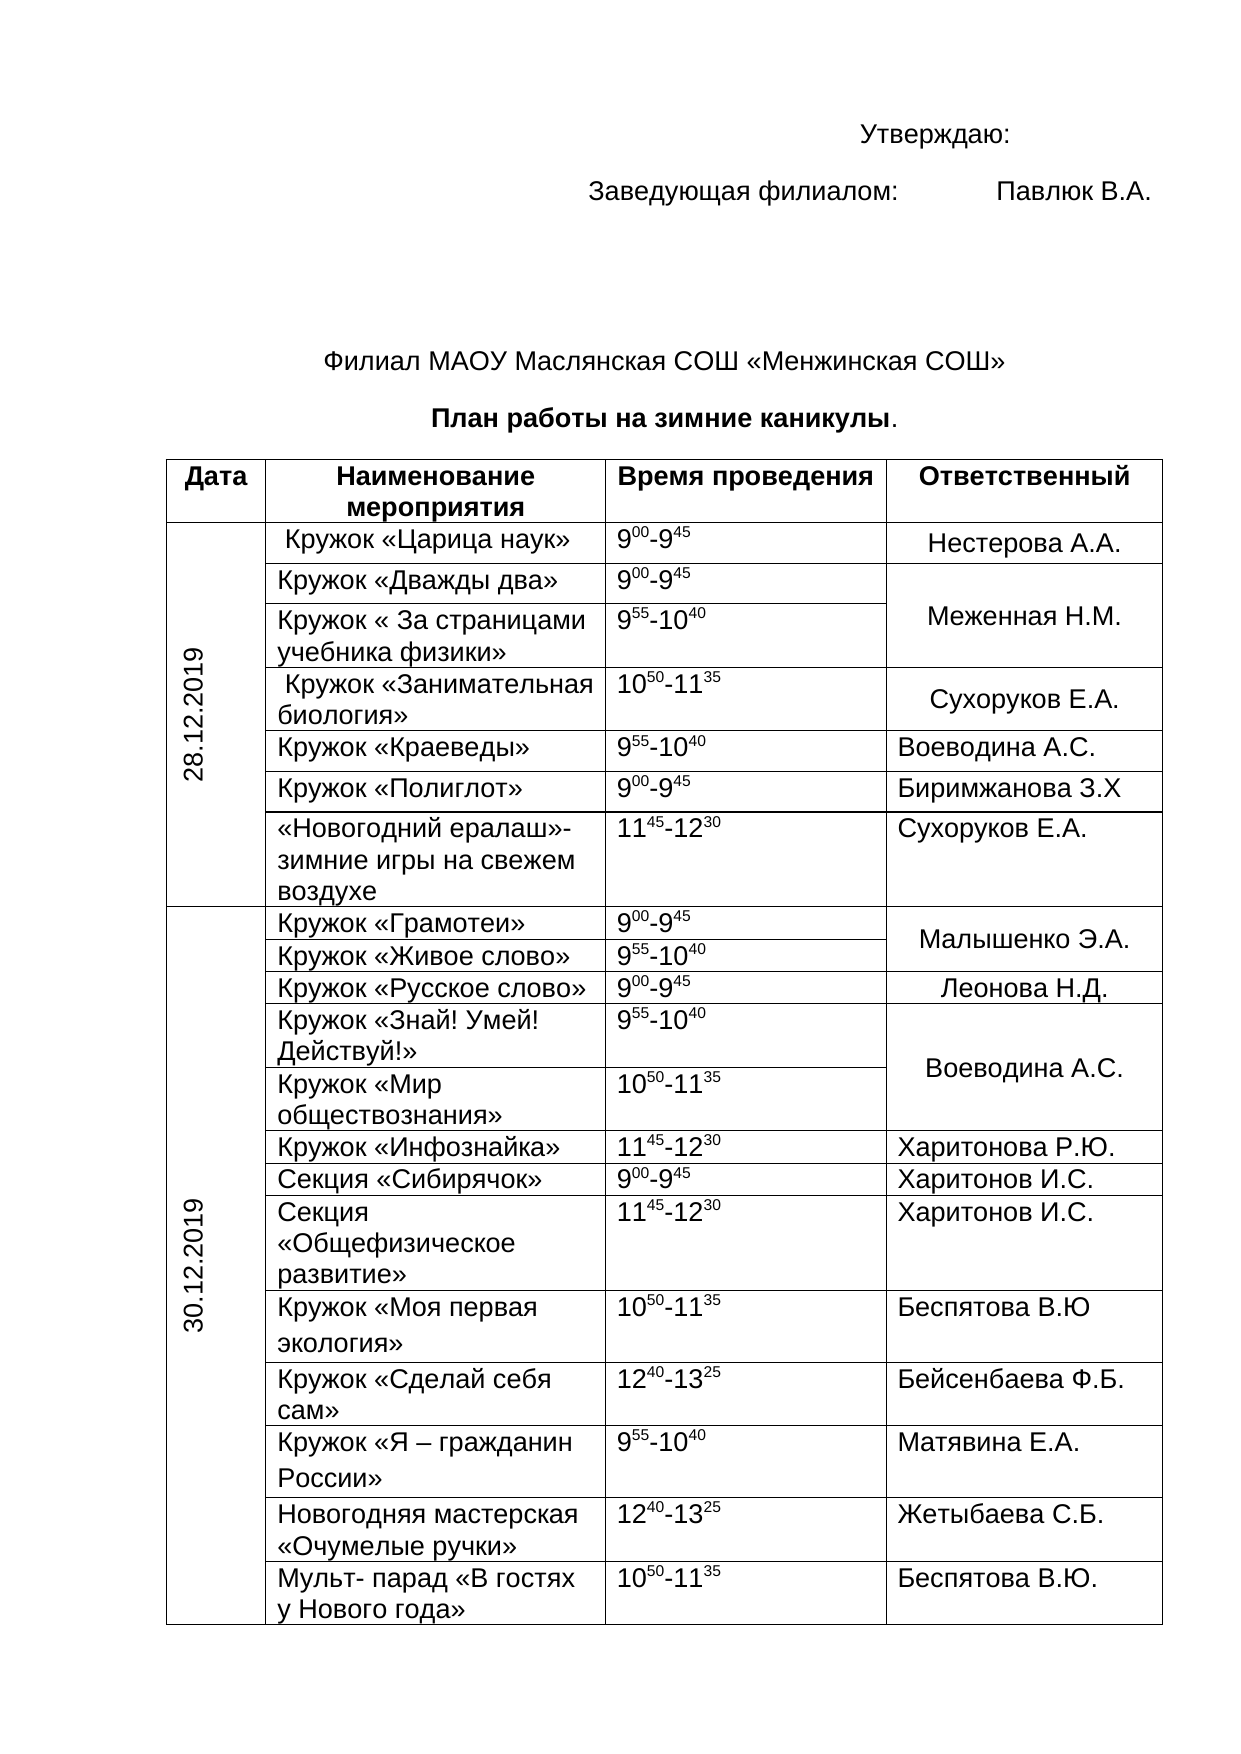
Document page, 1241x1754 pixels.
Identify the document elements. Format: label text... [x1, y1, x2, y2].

text Филиал МАОУ Маслянская СОШ «Менжинская СОШ» [177, 345, 1152, 376]
table_cell Кружок «Моя первая экология» [266, 1291, 605, 1362]
table_cell 1050-1135 [606, 668, 886, 730]
table_cell Леонова Н.Д. [887, 972, 1162, 1003]
table_cell Кружок «Царица наук» [266, 523, 605, 563]
text План работы на зимние каникулы. [177, 402, 1152, 433]
table_cell Кружок «Занимательная биология» [266, 668, 605, 730]
table_header Наименование мероприятия [266, 460, 605, 522]
table_cell Кружок «Инфознайка» [266, 1131, 605, 1162]
table_cell Кружок «Полиглот» [266, 772, 605, 811]
table_cell Харитонов И.С. [887, 1196, 1162, 1289]
table_cell Кружок «Живое слово» [266, 940, 605, 971]
table_cell 900-945 [606, 772, 886, 811]
table_cell Новогодняя мастерская «Очумелые ручки» [266, 1498, 605, 1561]
table_cell 28.12.2019 [167, 523, 265, 906]
table_cell Матявина Е.А. [887, 1426, 1162, 1497]
table_cell Сухоруков Е.А. [887, 668, 1162, 730]
table_cell Малышенко Э.А. [887, 907, 1162, 971]
table_cell «Новогодний ералаш»- зимние игры на свежем воздухе [377, 813, 605, 906]
table_cell 1050-1135 [606, 1562, 886, 1624]
text Утверждаю: [177, 118, 1152, 149]
table_cell Биримжанова З.Х [887, 772, 1162, 811]
table_cell 900-945 [606, 907, 886, 938]
table_cell Секция «Общефизическое развитие» [266, 1196, 605, 1289]
table_cell Кружок «Дважды два» [266, 564, 605, 603]
table_cell Жетыбаева С.Б. [887, 1498, 1162, 1561]
table_cell Кружок «Русское слово» [266, 972, 605, 1003]
table_cell Беспятова В.Ю [887, 1291, 1162, 1362]
table_cell 1050-1135 [606, 1068, 886, 1130]
table_cell Кружок «Грамотеи» [266, 907, 605, 938]
table_cell 900-945 [606, 564, 886, 603]
table_cell 955-1040 [606, 940, 886, 971]
table_cell Кружок «Я – гражданин России» [266, 1426, 605, 1497]
table_cell Сухоруков Е.А. [887, 813, 1162, 906]
table_cell 955-1040 [606, 1426, 886, 1497]
table_cell 1145-1230 [606, 813, 886, 906]
table_cell Харитонов И.С. [887, 1164, 1162, 1195]
table_cell Бейсенбаева Ф.Б. [887, 1363, 1162, 1425]
table_cell Секция «Сибирячок» [266, 1164, 605, 1195]
table_cell Кружок «Мир обществознания» [266, 1068, 605, 1130]
table_cell Меженная Н.М. [887, 564, 1162, 667]
table_cell Мульт- парад «В гостях у Нового года» [266, 1562, 605, 1624]
table_header Время проведения [606, 460, 886, 522]
table_cell Воеводина А.С. [887, 1004, 1162, 1130]
table_cell Воеводина А.С. [887, 731, 1162, 771]
table_cell Беспятова В.Ю. [887, 1562, 1162, 1624]
table_cell 900-945 [606, 523, 886, 563]
table_cell Кружок «Знай! Умей! Действуй!» [266, 1004, 605, 1067]
table_cell 1240-1325 [606, 1363, 886, 1425]
table_cell 1050-1135 [606, 1291, 886, 1362]
table_cell Харитонова Р.Ю. [887, 1131, 1162, 1162]
table_cell Нестерова А.А. [887, 523, 1162, 563]
table_cell 955-1040 [606, 731, 886, 771]
table_cell Кружок «Сделай себя сам» [266, 1363, 605, 1425]
table_cell 955-1040 [606, 604, 886, 667]
table_cell 1145-1230 [606, 1131, 886, 1162]
text Заведующая филиалом: Павлюк В.А. [177, 175, 1152, 206]
table_cell Кружок « За страницами учебника физики» [266, 604, 605, 667]
table_cell Кружок «Краеведы» [266, 731, 605, 771]
table_cell 30.12.2019 [167, 907, 265, 1624]
table_cell 1240-1325 [606, 1498, 886, 1561]
table_header Ответственный [887, 460, 1162, 522]
table_cell 900-945 [606, 1164, 886, 1195]
table_cell 900-945 [606, 972, 886, 1003]
table_cell 1145-1230 [606, 1196, 886, 1289]
table_header Дата [167, 460, 265, 522]
table_cell 955-1040 [606, 1004, 886, 1067]
